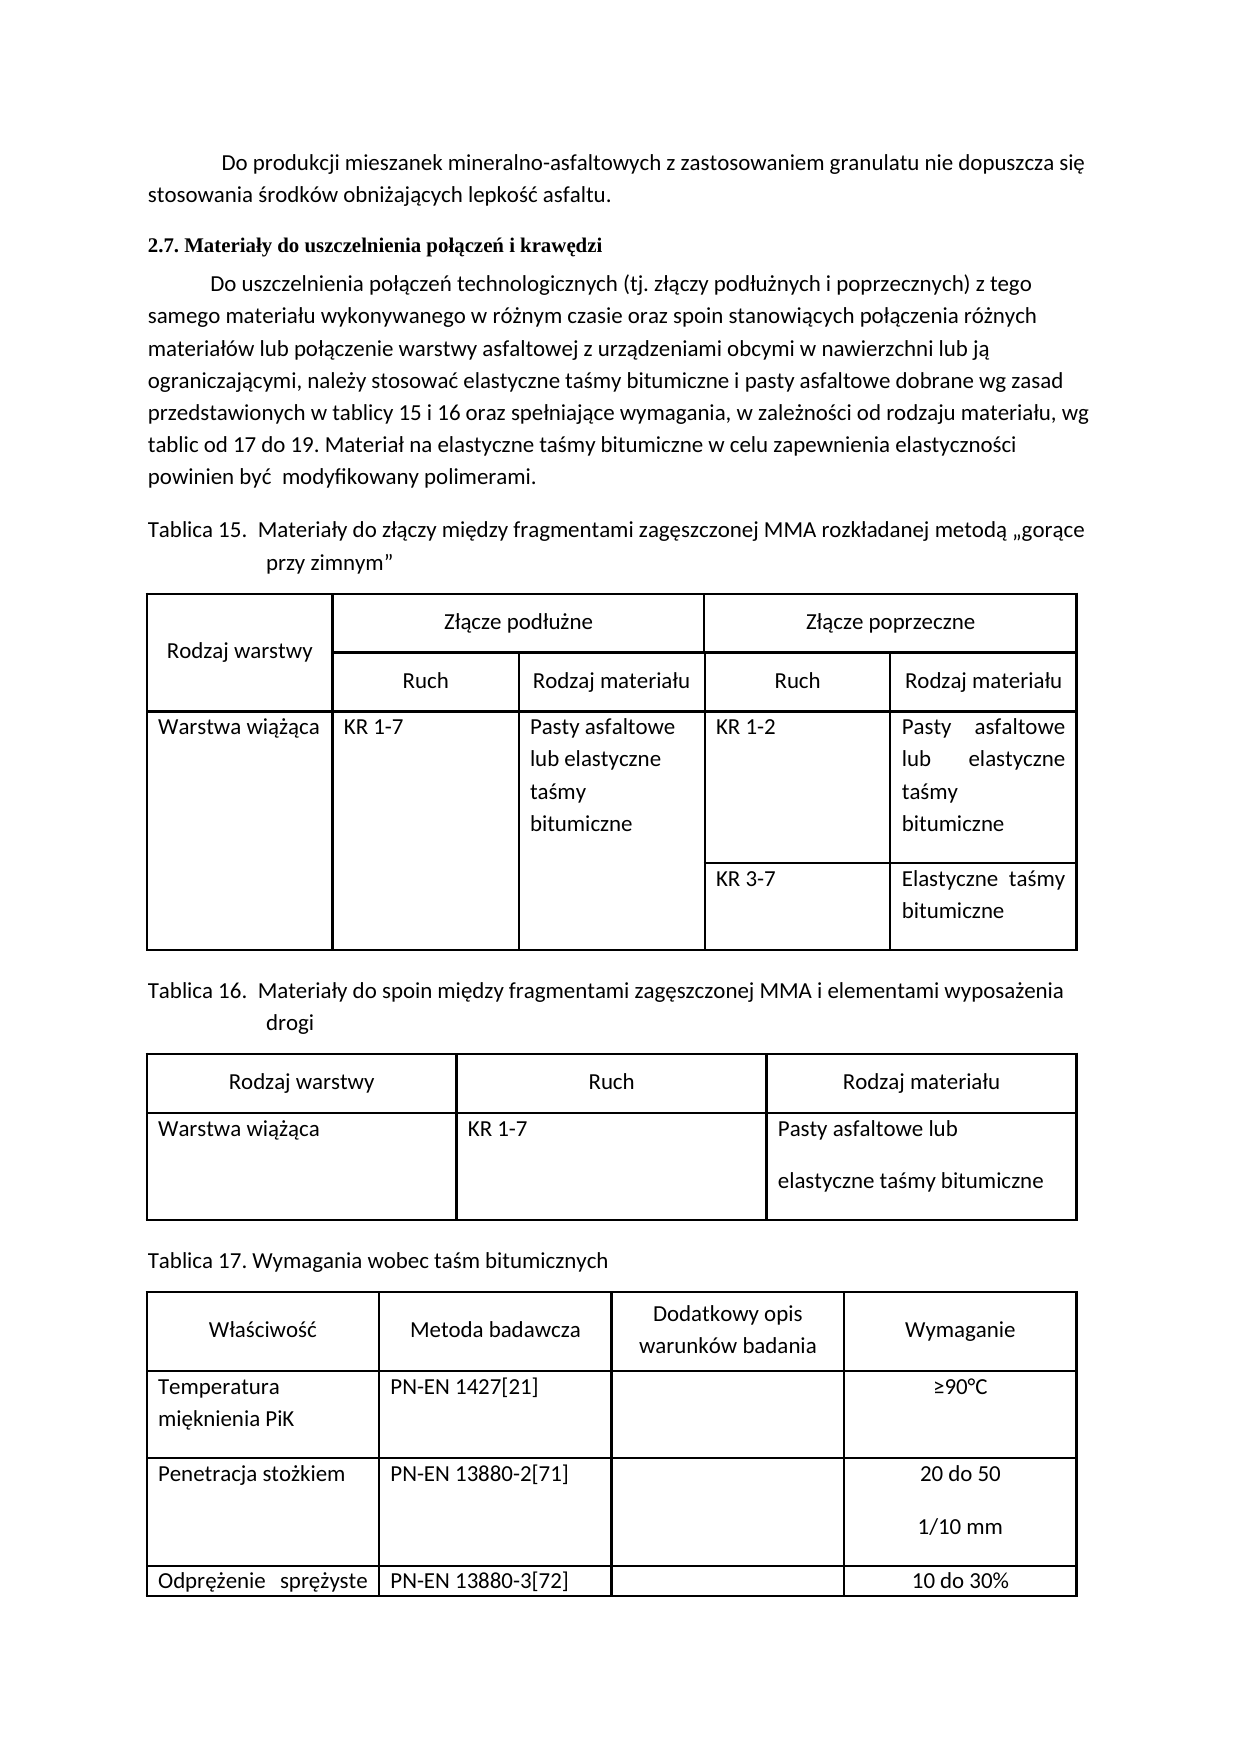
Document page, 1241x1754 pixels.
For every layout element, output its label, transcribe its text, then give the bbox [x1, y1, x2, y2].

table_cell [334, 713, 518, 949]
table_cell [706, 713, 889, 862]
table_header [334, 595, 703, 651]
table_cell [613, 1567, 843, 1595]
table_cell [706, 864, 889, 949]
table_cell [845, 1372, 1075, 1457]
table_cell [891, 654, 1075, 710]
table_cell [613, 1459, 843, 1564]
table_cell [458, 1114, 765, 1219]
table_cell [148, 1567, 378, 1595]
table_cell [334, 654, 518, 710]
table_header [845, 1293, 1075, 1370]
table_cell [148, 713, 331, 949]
text Do uszczelnienia połączeń technologicznych (tj. złączy podłużnych i poprzecznych) z tego samego materiału wykonywanego w różnym czasie oraz spoin stanowiących połączenia różnych materiałów lub połączenie warstwy asfaltowej z urządzeniami obcymi w nawierzchni lub ją ograniczającymi, należy stosować elastyczne taśmy bitumiczne i pasty asfaltowe dobrane wg zasad przedstawionych w tablicy 15 i 16 oraz spełniające wymagania, w zależności od rodzaju materiału, wg tablic od 17 do 19. Materiał na elastyczne taśmy bitumiczne w celu zapewnienia elastyczności powinien być modyfikowany polimerami. [148, 269, 1093, 491]
text Tablica 16. Materiały do spoin między fragmentami zagęszczonej MMA i elementami wyposażenia drogi [148, 976, 1093, 1036]
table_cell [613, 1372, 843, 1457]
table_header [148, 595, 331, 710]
text Tablica 17. Wymagania wobec taśm bitumicznych [148, 1246, 1093, 1274]
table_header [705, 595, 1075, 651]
text Tablica 15. Materiały do złączy między fragmentami zagęszczonej MMA rozkładanej metodą „gorące przy zimnym” [148, 516, 1093, 576]
text Do produkcji mieszanek mineralno-asfaltowych z zastosowaniem granulatu nie dopuszcza się stosowania środków obniżających lepkość asfaltu. [148, 148, 1093, 208]
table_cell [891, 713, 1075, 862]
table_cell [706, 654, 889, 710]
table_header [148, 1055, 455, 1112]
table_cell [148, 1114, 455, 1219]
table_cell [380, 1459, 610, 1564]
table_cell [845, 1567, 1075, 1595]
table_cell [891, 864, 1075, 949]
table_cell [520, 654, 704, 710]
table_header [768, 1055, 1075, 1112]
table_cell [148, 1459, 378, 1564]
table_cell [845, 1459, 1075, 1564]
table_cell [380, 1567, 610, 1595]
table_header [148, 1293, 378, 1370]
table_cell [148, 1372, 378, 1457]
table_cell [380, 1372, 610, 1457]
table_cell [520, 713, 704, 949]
subtitle 2.7. Materiały do uszczelnienia połączeń i krawędzi [148, 233, 1093, 257]
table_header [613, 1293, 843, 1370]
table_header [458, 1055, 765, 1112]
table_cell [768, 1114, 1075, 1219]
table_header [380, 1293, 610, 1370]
